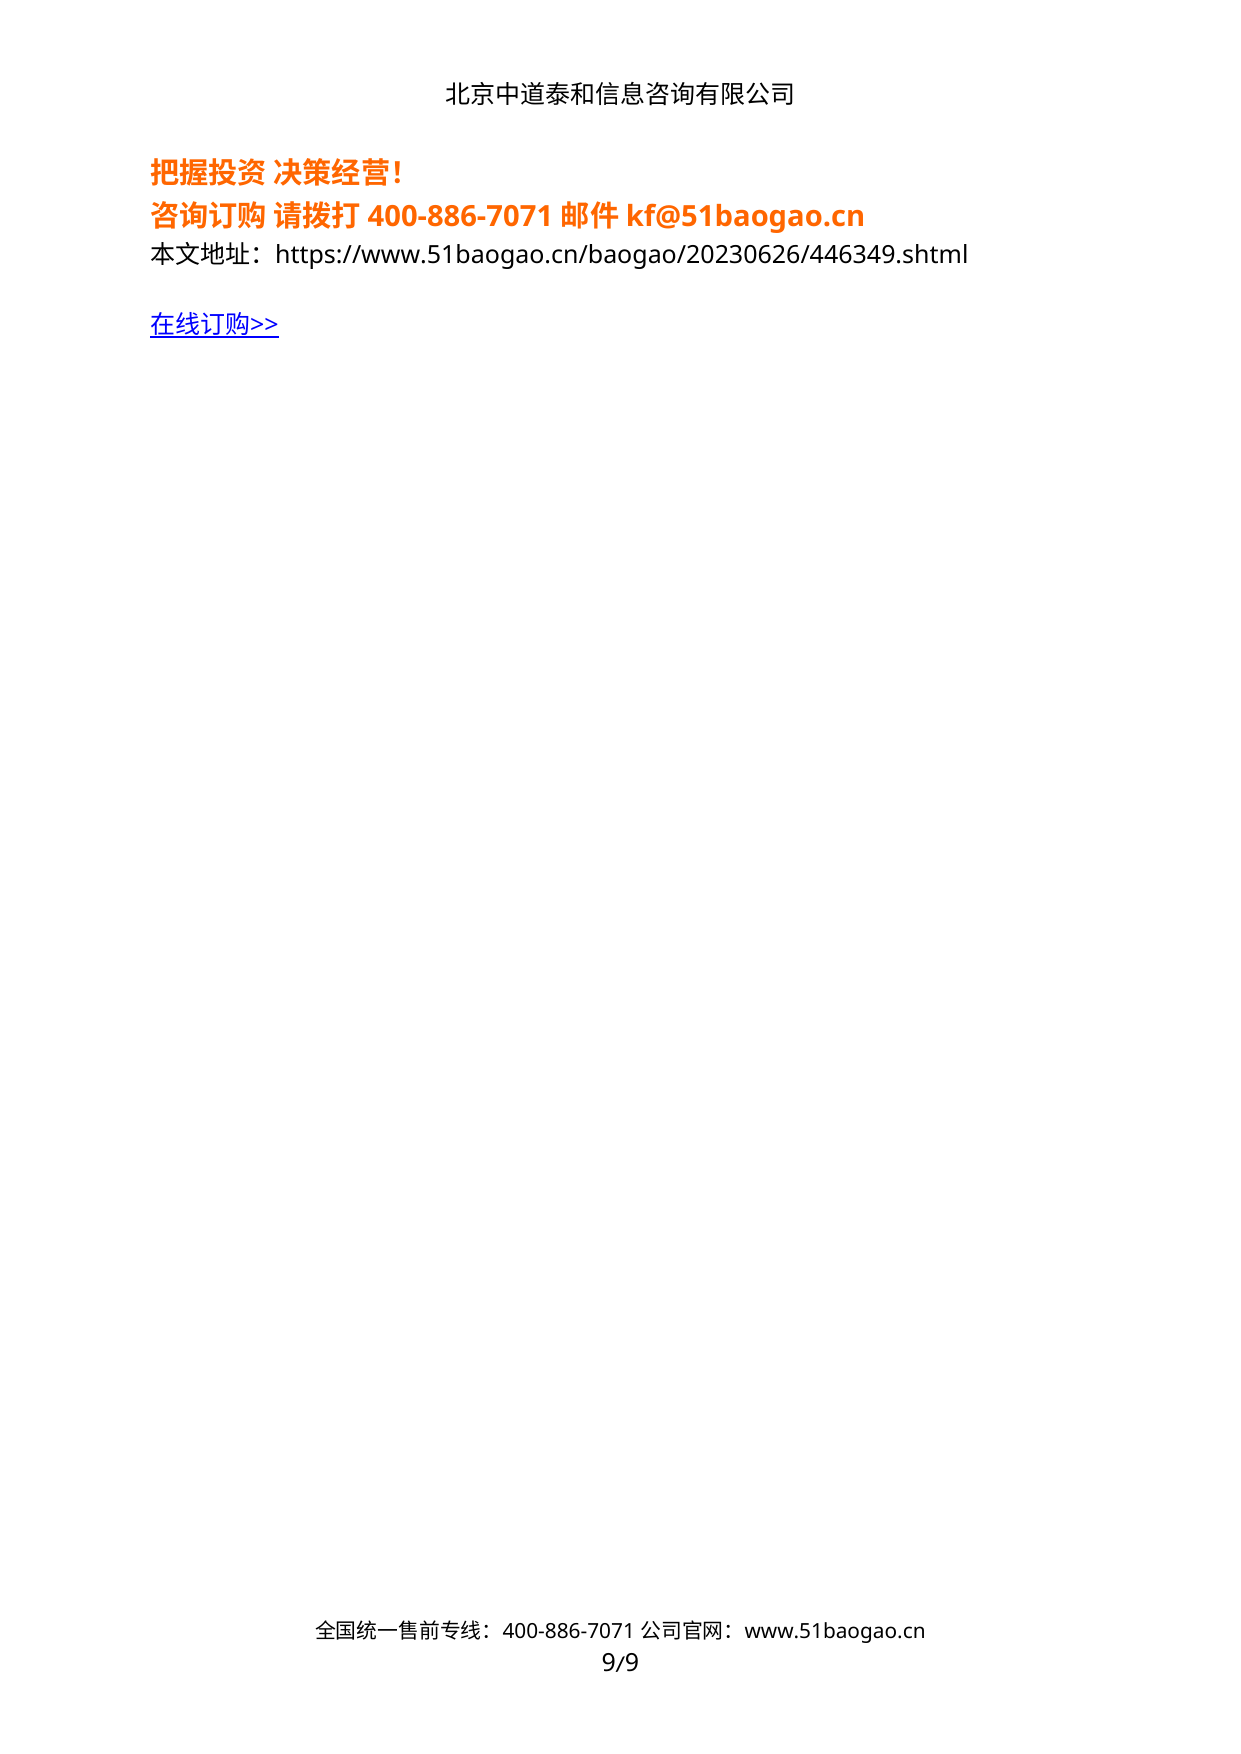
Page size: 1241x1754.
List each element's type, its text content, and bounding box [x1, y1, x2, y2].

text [150, 150, 1090, 271]
text 在线订购>> [150, 271, 1090, 341]
